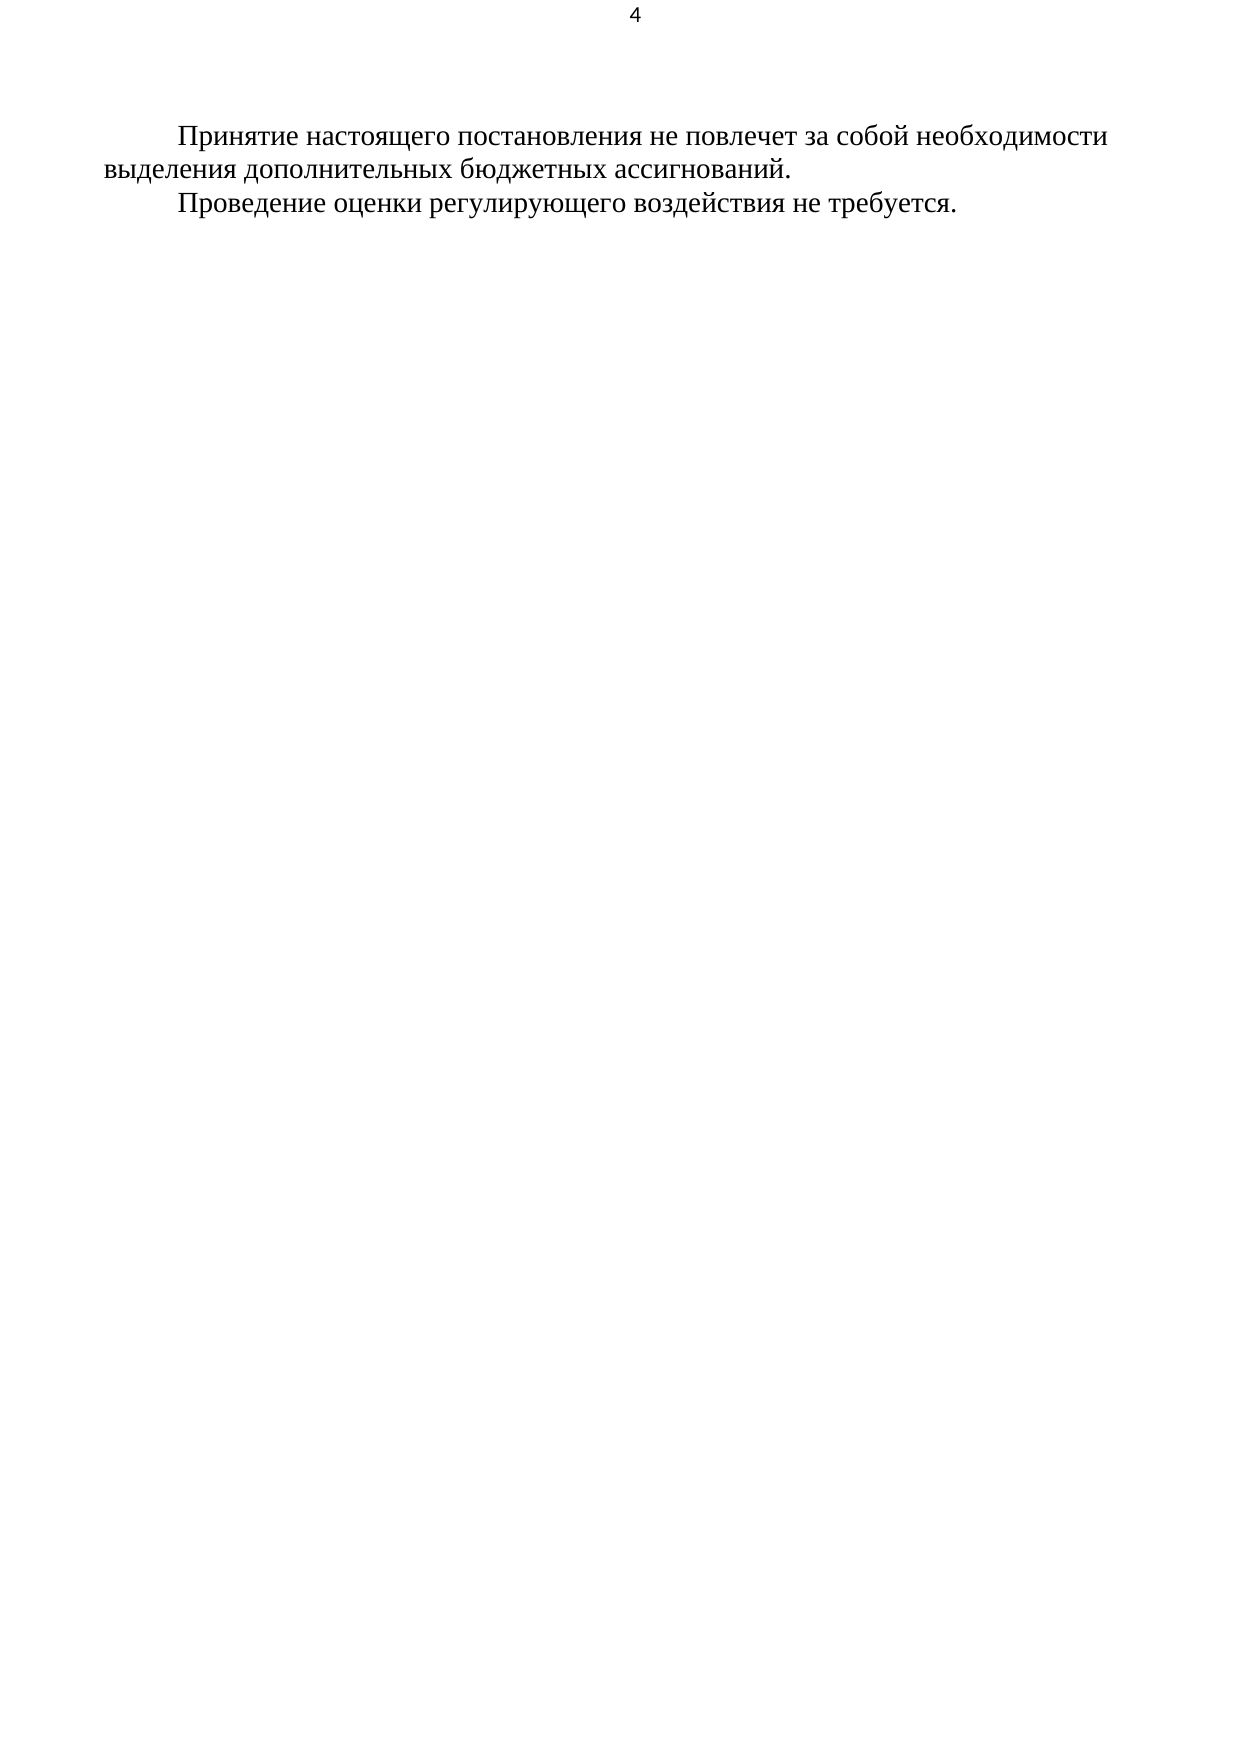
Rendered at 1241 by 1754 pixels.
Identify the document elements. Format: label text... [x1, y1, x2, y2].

text Проведение оценки регулирующего воздействия не требуется. [103, 185, 1167, 219]
text Принятие настоящего постановления не повлечет за собой необходимости выделения дополнительных бюджетных ассигнований. [103, 118, 1167, 185]
